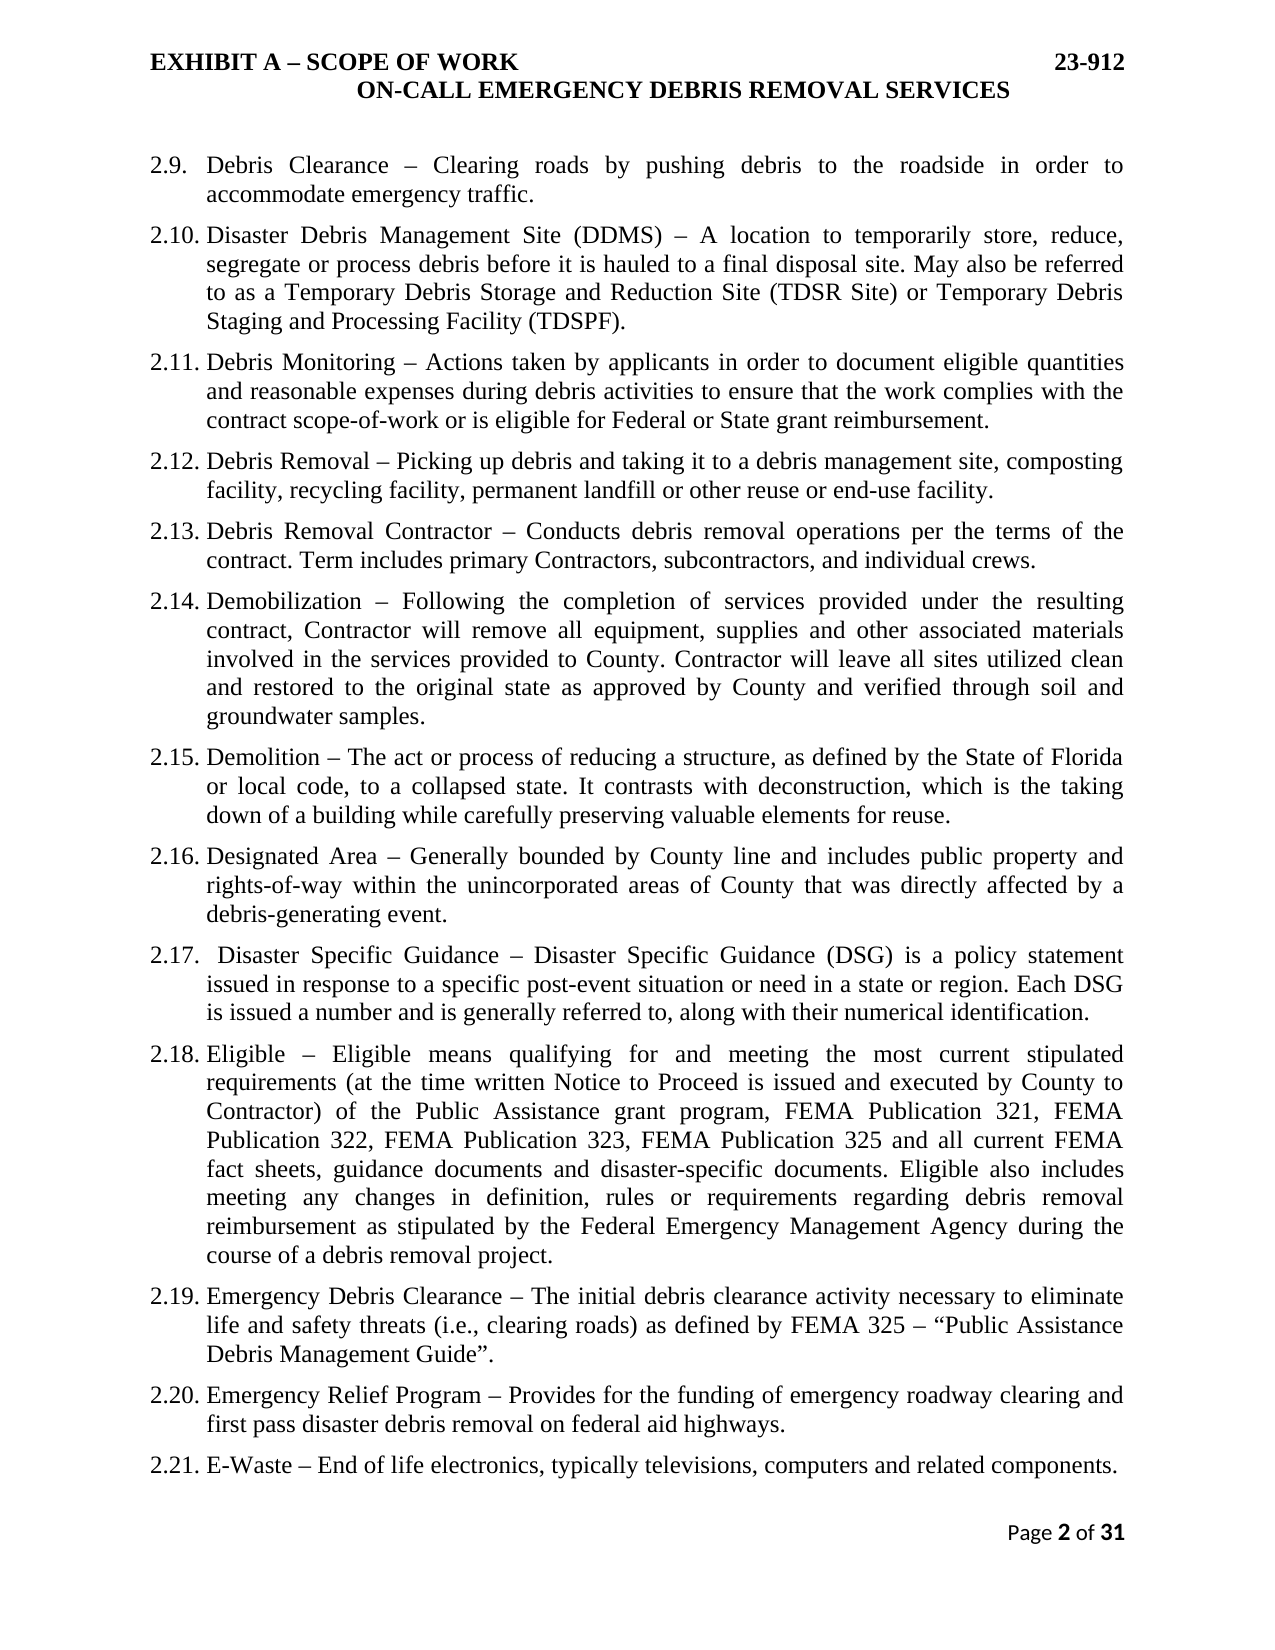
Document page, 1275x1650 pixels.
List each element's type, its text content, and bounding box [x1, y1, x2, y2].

list Emergency Debris Clearance – The initial debris clearance activity necessary to eliminate life and safety threats (i.e., clearing roads) as defined by FEMA 325 – “Public Assistance Debris Management Guide”. [150, 1281, 1125, 1367]
list Debris Removal – Picking up debris and taking it to a debris management site, composting facility, recycling facility, permanent landfill or other reuse or end-use facility. [150, 446, 1125, 504]
list Debris Monitoring – Actions taken by applicants in order to document eligible quantities and reasonable expenses during debris activities to ensure that the work complies with the contract scope-of-work or is eligible for Federal or State grant reimbursement. [150, 347, 1125, 434]
list Debris Clearance – Clearing roads by pushing debris to the roadside in order to accommodate emergency traffic. [150, 150, 1125, 207]
list Disaster Debris Management Site (DDMS) – A location to temporarily store, reduce, segregate or process debris before it is hauled to a final disposal site. May also be referred to as a Temporary Debris Storage and Reduction Site (TDSR Site) or Temporary Debris Staging and Processing Facility (TDSPF). [150, 220, 1125, 335]
list Demolition – The act or process of reducing a structure, as defined by the State of Florida or local code, to a collapsed state. It contrasts with deconstruction, which is the taking down of a building while carefully preserving valuable elements for reuse. [150, 742, 1125, 829]
list Debris Removal Contractor – Conducts debris removal operations per the terms of the contract. Term includes primary Contractors, subcontractors, and individual crews. [150, 516, 1125, 574]
list Designated Area – Generally bounded by County line and includes public property and rights-of-way within the unincorporated areas of County that was directly affected by a debris-generating event. [150, 841, 1125, 927]
list Disaster Specific Guidance – Disaster Specific Guidance (DSG) is a policy statement issued in response to a specific post-event situation or need in a state or region. Each DSG is issued a number and is generally referred to, along with their numerical identification. [150, 940, 1125, 1026]
list E-Waste – End of life electronics, typically televisions, computers and related components. [150, 1450, 1125, 1479]
list Demobilization – Following the completion of services provided under the resulting contract, Contractor will remove all equipment, supplies and other associated materials involved in the services provided to County. Contractor will leave all sites utilized clean and restored to the original state as approved by County and verified through soil and groundwater samples. [150, 586, 1125, 730]
list Eligible – Eligible means qualifying for and meeting the most current stipulated requirements (at the time written Notice to Proceed is issued and executed by County to Contractor) of the Public Assistance grant program, FEMA Publication 321, FEMA Publication 322, FEMA Publication 323, FEMA Publication 325 and all current FEMA fact sheets, guidance documents and disaster-specific documents. Eligible also includes meeting any changes in definition, rules or requirements regarding debris removal reimbursement as stipulated by the Federal Emergency Management Agency during the course of a debris removal project. [150, 1039, 1125, 1269]
list Emergency Relief Program – Provides for the funding of emergency roadway clearing and first pass disaster debris removal on federal aid highways. [150, 1380, 1125, 1437]
